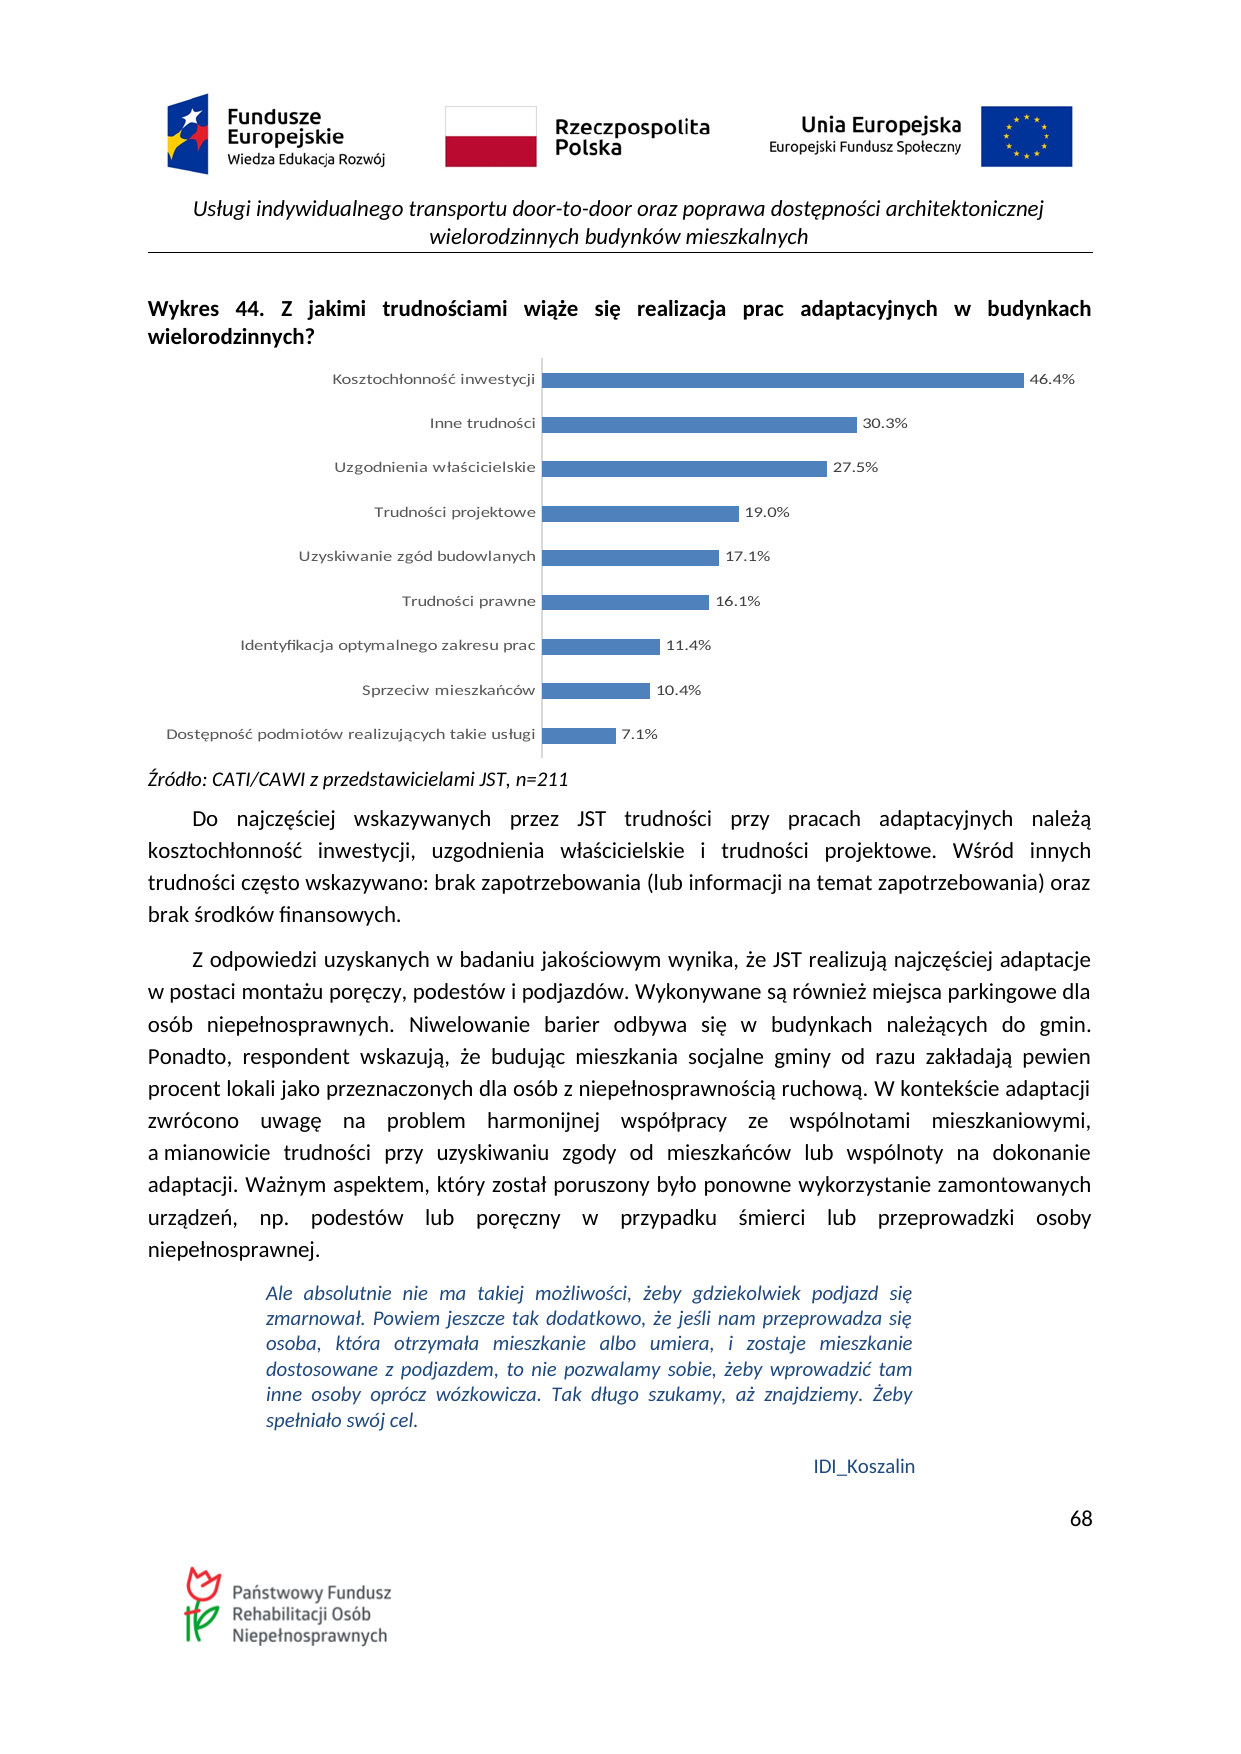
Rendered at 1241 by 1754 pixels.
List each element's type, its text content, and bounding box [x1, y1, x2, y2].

text Z odpowiedzi uzyskanych w badaniu jakościowym wynika, że JST realizują najczęściej adaptacje w postaci montażu poręczy, podestów i podjazdów. Wykonywane są również miejsca parkingowe dla osób niepełnosprawnych. Niwelowanie barier odbywa się w budynkach należących do gmin. Ponadto, respondent wskazują, że budując mieszkania socjalne gminy od razu zakładają pewien procent lokali jako przeznaczonych dla osób z niepełnosprawnością ruchową. W kontekście adaptacji zwrócono uwagę na problem harmonijnej współpracy ze wspólnotami mieszkaniowymi, a mianowicie trudności przy uzyskiwaniu zgody od mieszkańców lub wspólnoty na dokonanie adaptacji. Ważnym aspektem, który został poruszony było ponowne wykorzystanie zamontowanych urządzeń, np. podestów lub poręczny w przypadku śmierci lub przeprowadzki osoby niepełnosprawnej. [148, 945, 1093, 1263]
text Ale absolutnie nie ma takiej możliwości, żeby gdziekolwiek podjazd się zmarnował. Powiem jeszcze tak dodatkowo, że jeśli nam przeprowadza się osoba, która otrzymała mieszkanie albo umiera, i zostaje mieszkanie dostosowane z podjazdem, to nie pozwalamy sobie, żeby wprowadzić tam inne osoby oprócz wózkowicza. Tak długo szukamy, aż znajdziemy. Żeby spełniało swój cel. [266, 1280, 915, 1432]
text IDI_Koszalin [266, 1453, 915, 1478]
picture [147, 1532, 428, 1681]
text Do najczęściej wskazywanych przez JST trudności przy pracach adaptacyjnych należą kosztochłonność inwestycji, uzgodnienia właścicielskie i trudności projektowe. Wśród innych trudności często wskazywano: brak zapotrzebowania (lub informacji na temat zapotrzebowania) oraz brak środków finansowych. [148, 804, 1093, 929]
picture [147, 73, 1092, 194]
text Wykres 44. Z jakimi trudnościami wiąże się realizacja prac adaptacyjnych w budynkach wielorodzinnych? [148, 294, 1093, 350]
text Źródło: CATI/CAWI z przedstawicielami JST, n=211 [148, 766, 1093, 792]
